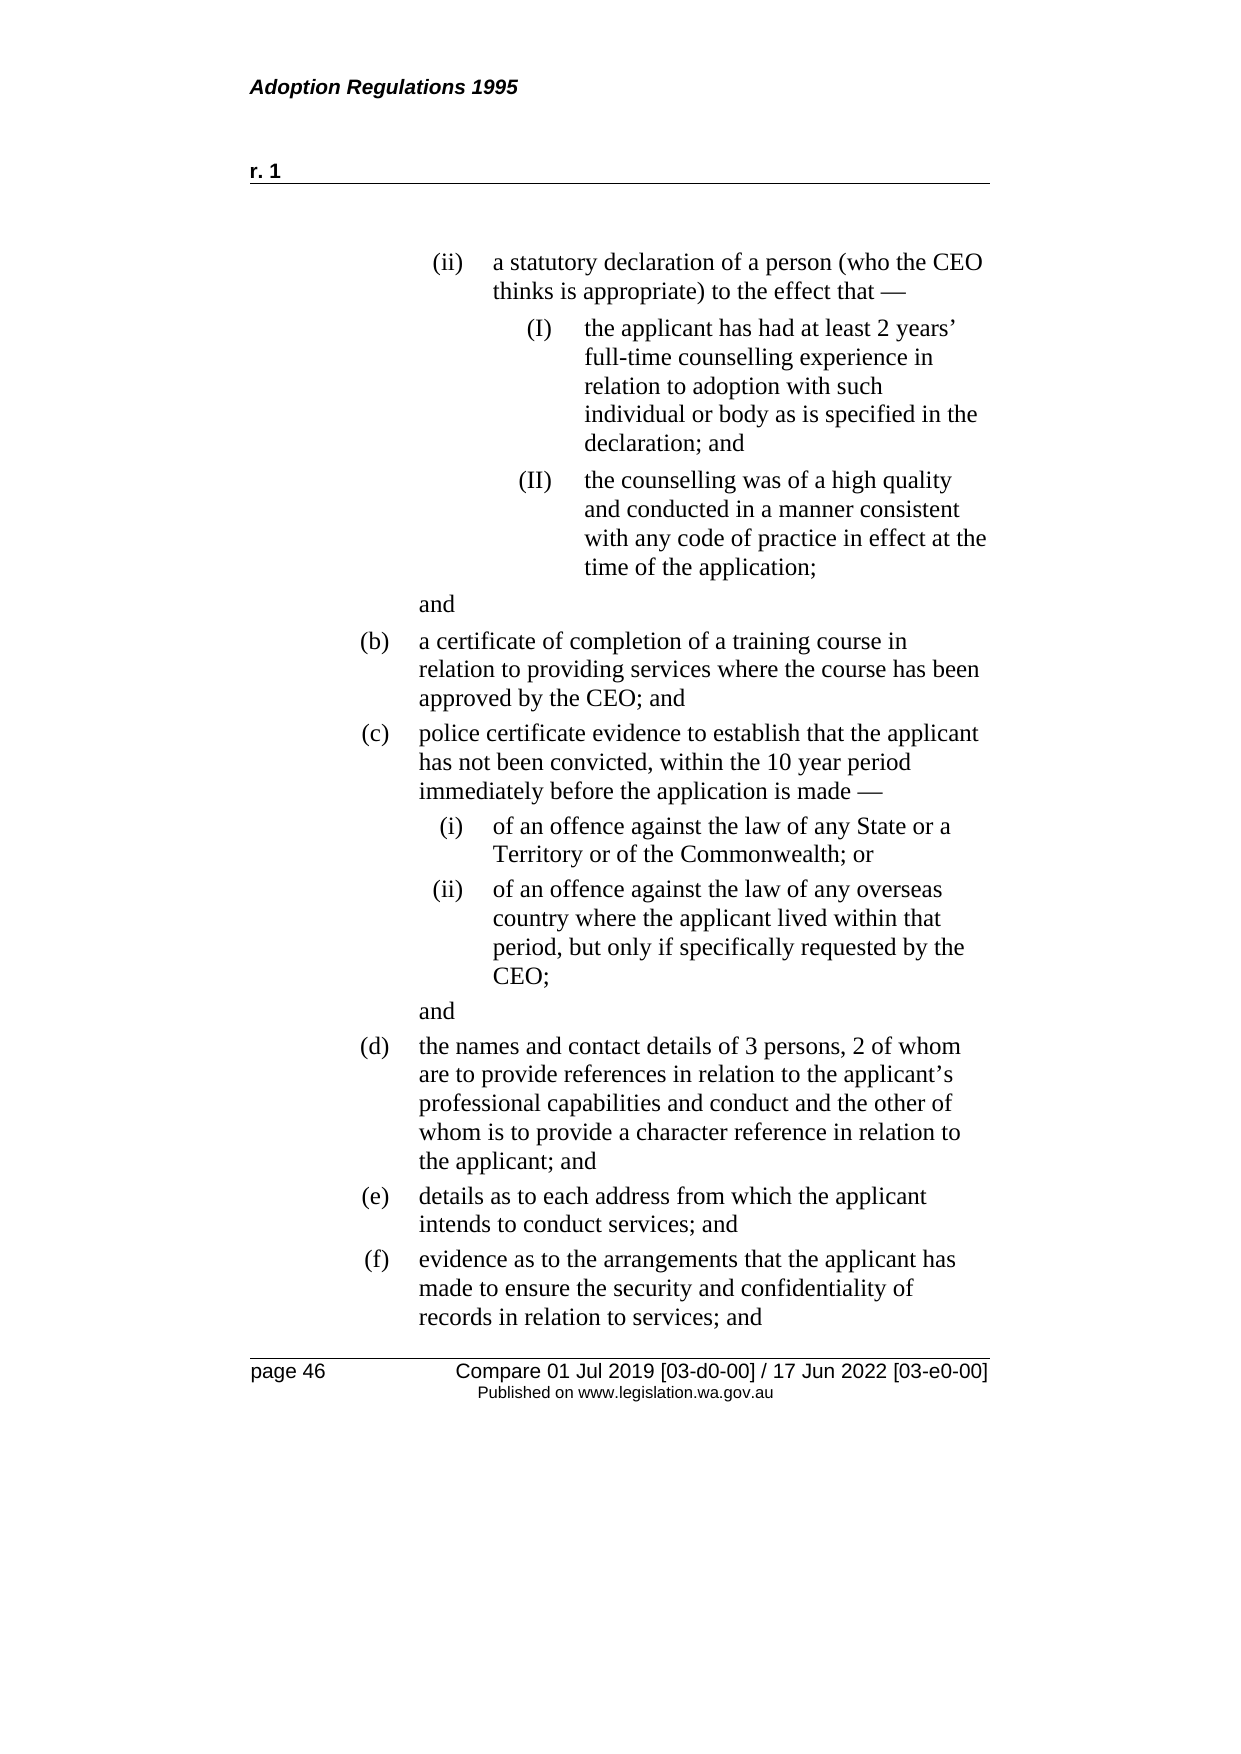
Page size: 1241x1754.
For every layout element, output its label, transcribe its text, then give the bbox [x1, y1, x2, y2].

text and [250, 589, 990, 617]
text (e) details as to each address from which the applicant intends to conduct services; and [250, 1181, 990, 1238]
text (ii) a statutory declaration of a person (who the CEO thinks is appropriate) to the effect that — [250, 247, 990, 305]
text (I) the applicant has had at least 2 years’ full-time counselling experience in relation to adoption with such individual or body as is specified in the declaration; and [250, 313, 990, 457]
text (c) police certificate evidence to establish that the applicant has not been convicted, within the 10 year period immediately before the application is made — [250, 718, 990, 804]
text (II) the counselling was of a high quality and conducted in a manner consistent with any code of practice in effect at the time of the application; [250, 465, 990, 580]
text and [250, 996, 990, 1024]
text (d) the names and contact details of 3 persons, 2 of whom are to provide references in relation to the applicant’s professional capabilities and conduct and the other of whom is to provide a character reference in relation to the applicant; and [250, 1031, 990, 1174]
text (b) a certificate of completion of a training course in relation to providing services where the course has been approved by the CEO; and [250, 626, 990, 712]
text (ii) of an offence against the law of any overseas country where the applicant lived within that period, but only if specifically requested by the CEO; [250, 874, 990, 989]
text (i) of an offence against the law of any State or a Territory or of the Commonwealth; or [250, 811, 990, 868]
text (f) evidence as to the arrangements that the applicant has made to ensure the security and confidentiality of records in relation to services; and [250, 1244, 990, 1331]
